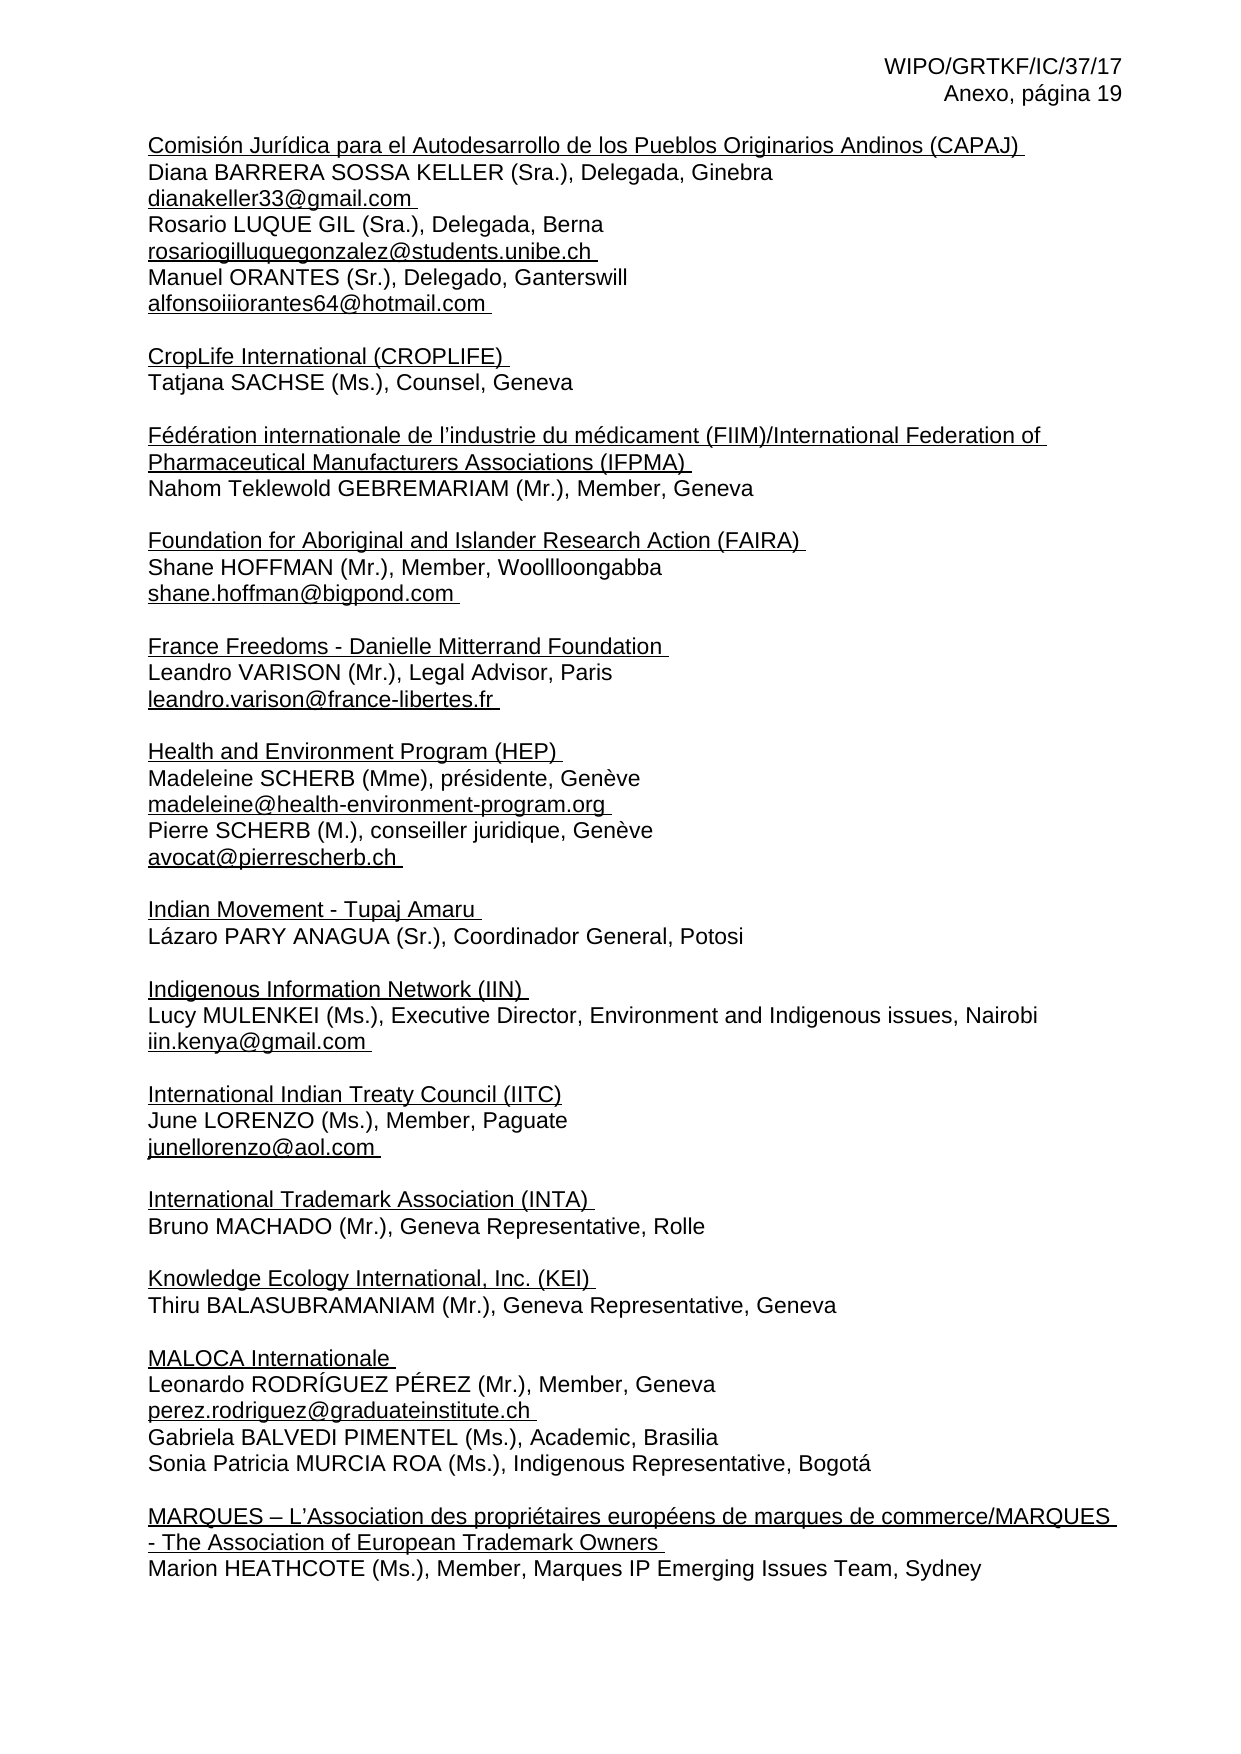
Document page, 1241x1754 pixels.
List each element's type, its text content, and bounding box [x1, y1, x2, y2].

text Fédération internationale de l’industrie du médicament (FIIM)/International Federation of Pharmaceutical Manufacturers Associations (IFPMA) [148, 422, 1122, 475]
text rosariogilluquegonzalez@students.unibe.ch [148, 238, 1122, 264]
text Foundation for Aboriginal and Islander Research Action (FAIRA) [148, 527, 1122, 554]
text Nahom Teklewold GEBREMARIAM (Mr.), Member, Geneva [148, 475, 1122, 501]
text Sonia Patricia MURCIA ROA (Ms.), Indigenous Representative, Bogotá [148, 1450, 1122, 1476]
text International Trademark Association (INTA) [148, 1186, 1122, 1213]
text Comisión Jurídica para el Autodesarrollo de los Pueblos Originarios Andinos (CAPAJ) [148, 132, 1122, 158]
text Knowledge Ecology International, Inc. (KEI) [148, 1265, 1122, 1292]
text Thiru BALASUBRAMANIAM (Mr.), Geneva Representative, Geneva [148, 1292, 1122, 1318]
text Rosario LUQUE GIL (Sra.), Delegada, Berna [148, 211, 1122, 238]
text Indian Movement - Tupaj Amaru [148, 896, 1122, 923]
text shane.hoffman@bigpond.com [148, 580, 1122, 607]
text CropLife International (CROPLIFE) [148, 343, 1122, 369]
text International Indian Treaty Council (IITC) [148, 1081, 1122, 1107]
text Lucy MULENKEI (Ms.), Executive Director, Environment and Indigenous issues, Nairobi [148, 1002, 1122, 1028]
text Gabriela BALVEDI PIMENTEL (Ms.), Academic, Brasilia [148, 1423, 1122, 1450]
text Indigenous Information Network (IIN) [148, 976, 1122, 1002]
text junellorenzo@aol.com [148, 1134, 1122, 1160]
text dianakeller33@gmail.com [148, 185, 1122, 211]
text Manuel ORANTES (Sr.), Delegado, Ganterswill [148, 264, 1122, 290]
text MARQUES – L’Association des propriétaires européens de marques de commerce/MARQUES - The Association of European Trademark Owners [148, 1503, 1122, 1555]
text Pierre SCHERB (M.), conseiller juridique, Genève [148, 817, 1122, 844]
text leandro.varison@france-libertes.fr [148, 686, 1122, 712]
text Shane HOFFMAN (Mr.), Member, Woollloongabba [148, 554, 1122, 580]
text France Freedoms - Danielle Mitterrand Foundation [148, 633, 1122, 659]
text alfonsoiiiorantes64@hotmail.com [148, 290, 1122, 317]
text Bruno MACHADO (Mr.), Geneva Representative, Rolle [148, 1213, 1122, 1239]
text Tatjana SACHSE (Ms.), Counsel, Geneva [148, 369, 1122, 396]
text MALOCA Internationale [148, 1344, 1122, 1371]
text Lázaro PARY ANAGUA (Sr.), Coordinador General, Potosi [148, 923, 1122, 949]
text June LORENZO (Ms.), Member, Paguate [148, 1107, 1122, 1134]
text Diana BARRERA SOSSA KELLER (Sra.), Delegada, Ginebra [148, 158, 1122, 185]
text Leandro VARISON (Mr.), Legal Advisor, Paris [148, 659, 1122, 686]
text avocat@pierrescherb.ch [148, 844, 1122, 870]
text Health and Environment Program (HEP) [148, 738, 1122, 765]
text Madeleine SCHERB (Mme), présidente, Genève [148, 765, 1122, 791]
text Marion HEATHCOTE (Ms.), Member, Marques IP Emerging Issues Team, Sydney [148, 1555, 1122, 1582]
text perez.rodriguez@graduateinstitute.ch [148, 1397, 1122, 1423]
text madeleine@health-environment-program.org [148, 791, 1122, 817]
text iin.kenya@gmail.com [148, 1028, 1122, 1054]
text Leonardo RODRÍGUEZ PÉREZ (Mr.), Member, Geneva [148, 1371, 1122, 1397]
